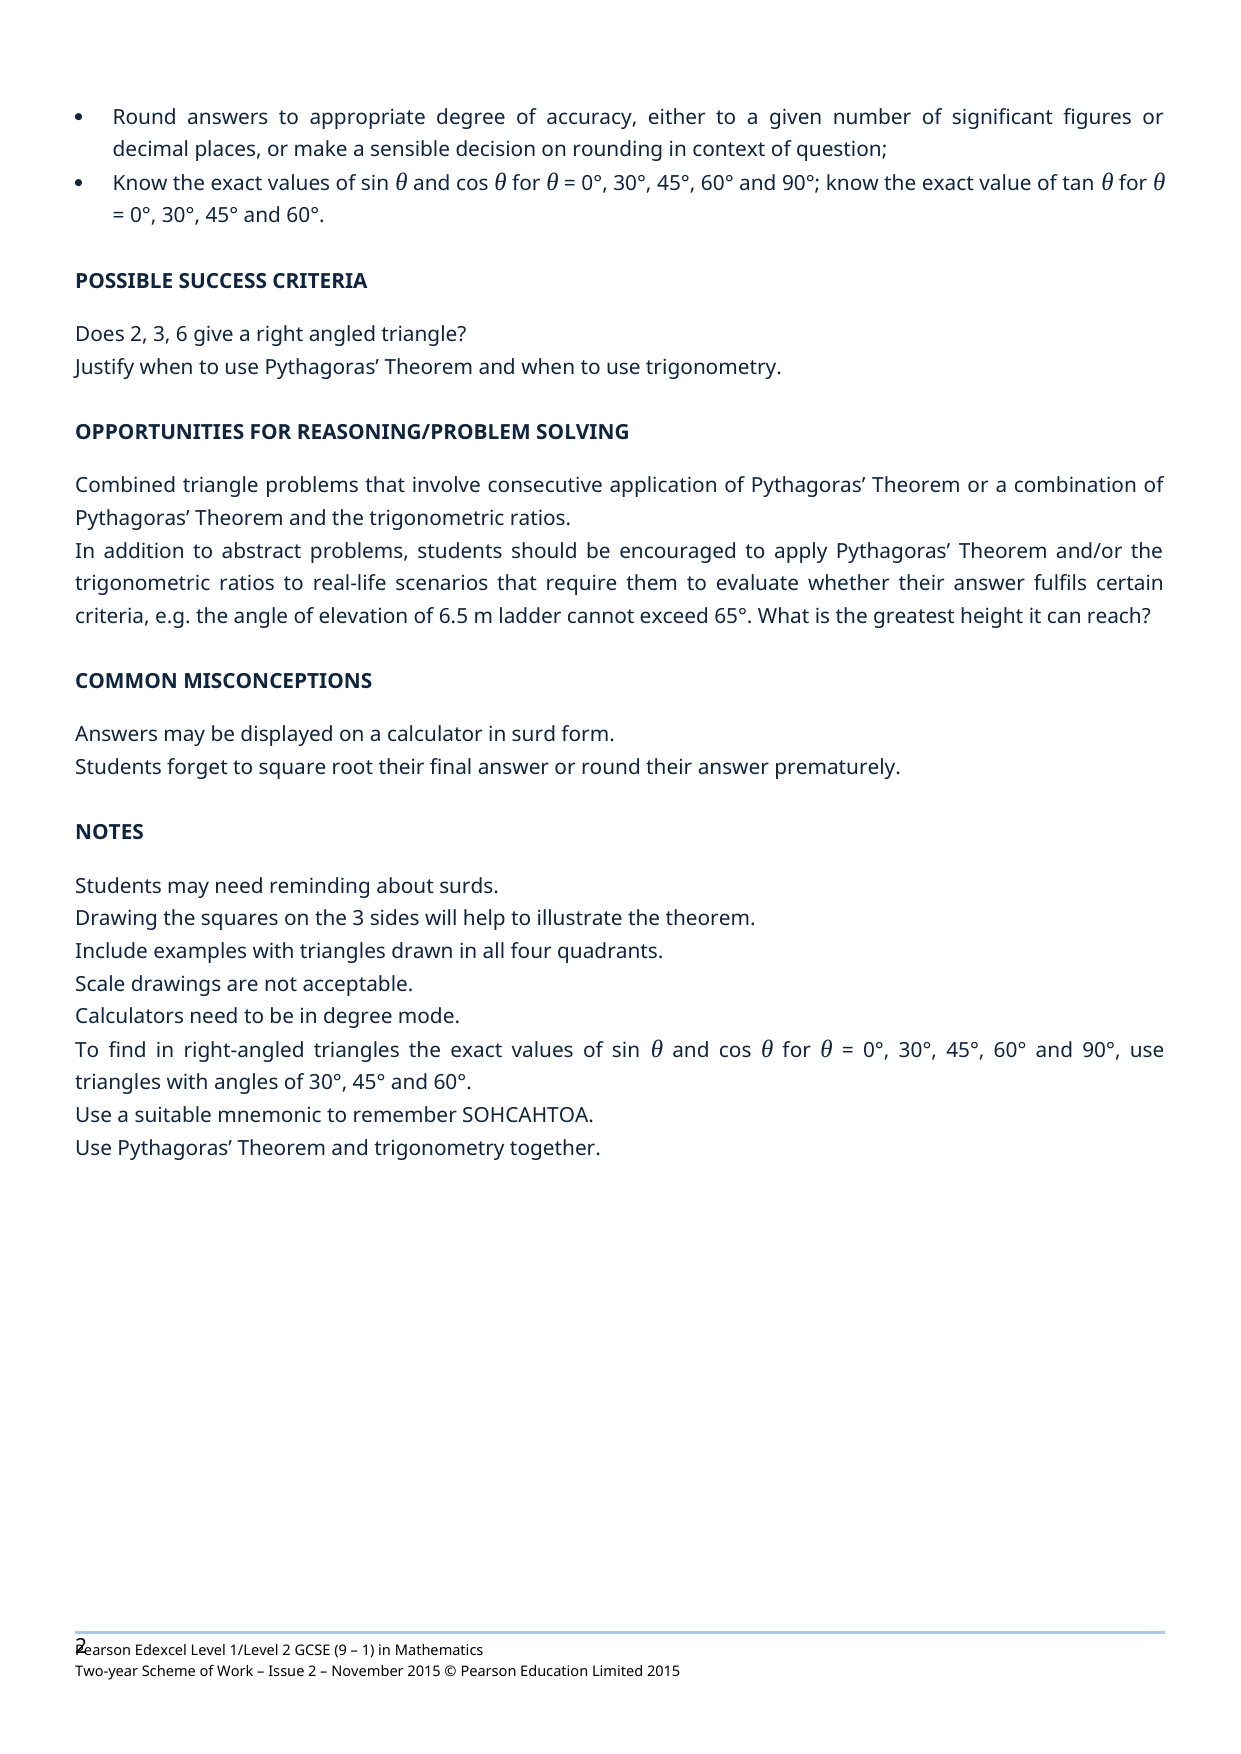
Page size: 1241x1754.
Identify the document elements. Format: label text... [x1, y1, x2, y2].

text Calculators need to be in degree mode. [75, 1001, 1165, 1030]
text Students forget to square root their final answer or round their answer prematurely. [75, 752, 1165, 781]
text Combined triangle problems that involve consecutive application of Pythagoras’ Theorem or a combination of Pythagoras’ Theorem and the trigonometric ratios. [75, 471, 1165, 532]
text Use Pythagoras’ Theorem and trigonometry together. [75, 1133, 1165, 1161]
text OPPORTUNITIES FOR REASONING/PROBLEM SOLVING [75, 417, 1165, 446]
text NOTES [75, 817, 1165, 846]
text Scale drawings are not acceptable. [75, 969, 1165, 997]
text To find in right-angled triangles the exact values of sin θ and cos θ for θ = 0°, 30°, 45°, 60° and 90°, use triangles with angles of 30°, 45° and 60°. [75, 1034, 1165, 1096]
text Justify when to use Pythagoras’ Theorem and when to use trigonometry. [75, 352, 1165, 380]
list Know the exact values of sin θ and cos θ for θ = 0°, 30°, 45°, 60° and 90°; know the exact value of tan θ for θ = 0°, 30°, 45° and 60°. [75, 167, 1165, 229]
text Drawing the squares on the 3 sides will help to illustrate the theorem. [75, 903, 1165, 932]
text Use a suitable mnemonic to remember SOHCAHTOA. [75, 1100, 1165, 1128]
text Include examples with triangles drawn in all four quadrants. [75, 936, 1165, 964]
text COMMON MISCONCEPTIONS [75, 666, 1165, 694]
text In addition to abstract problems, students should be encouraged to apply Pythagoras’ Theorem and/or the trigonometric ratios to real-life scenarios that require them to evaluate whether their answer fulfils certain criteria, e.g. the angle of elevation of 6.5 m ladder cannot exceed 65°. What is the greatest height it can reach? [75, 536, 1165, 629]
text POSSIBLE SUCCESS CRITERIA [75, 266, 1165, 294]
text Students may need reminding about surds. [75, 871, 1165, 899]
text Does 2, 3, 6 give a right angled triangle? [75, 319, 1165, 348]
list Round answers to appropriate degree of accuracy, either to a given number of significant figures or decimal places, or make a sensible decision on rounding in context of question; [75, 102, 1165, 163]
text Answers may be displayed on a calculator in surd form. [75, 719, 1165, 748]
